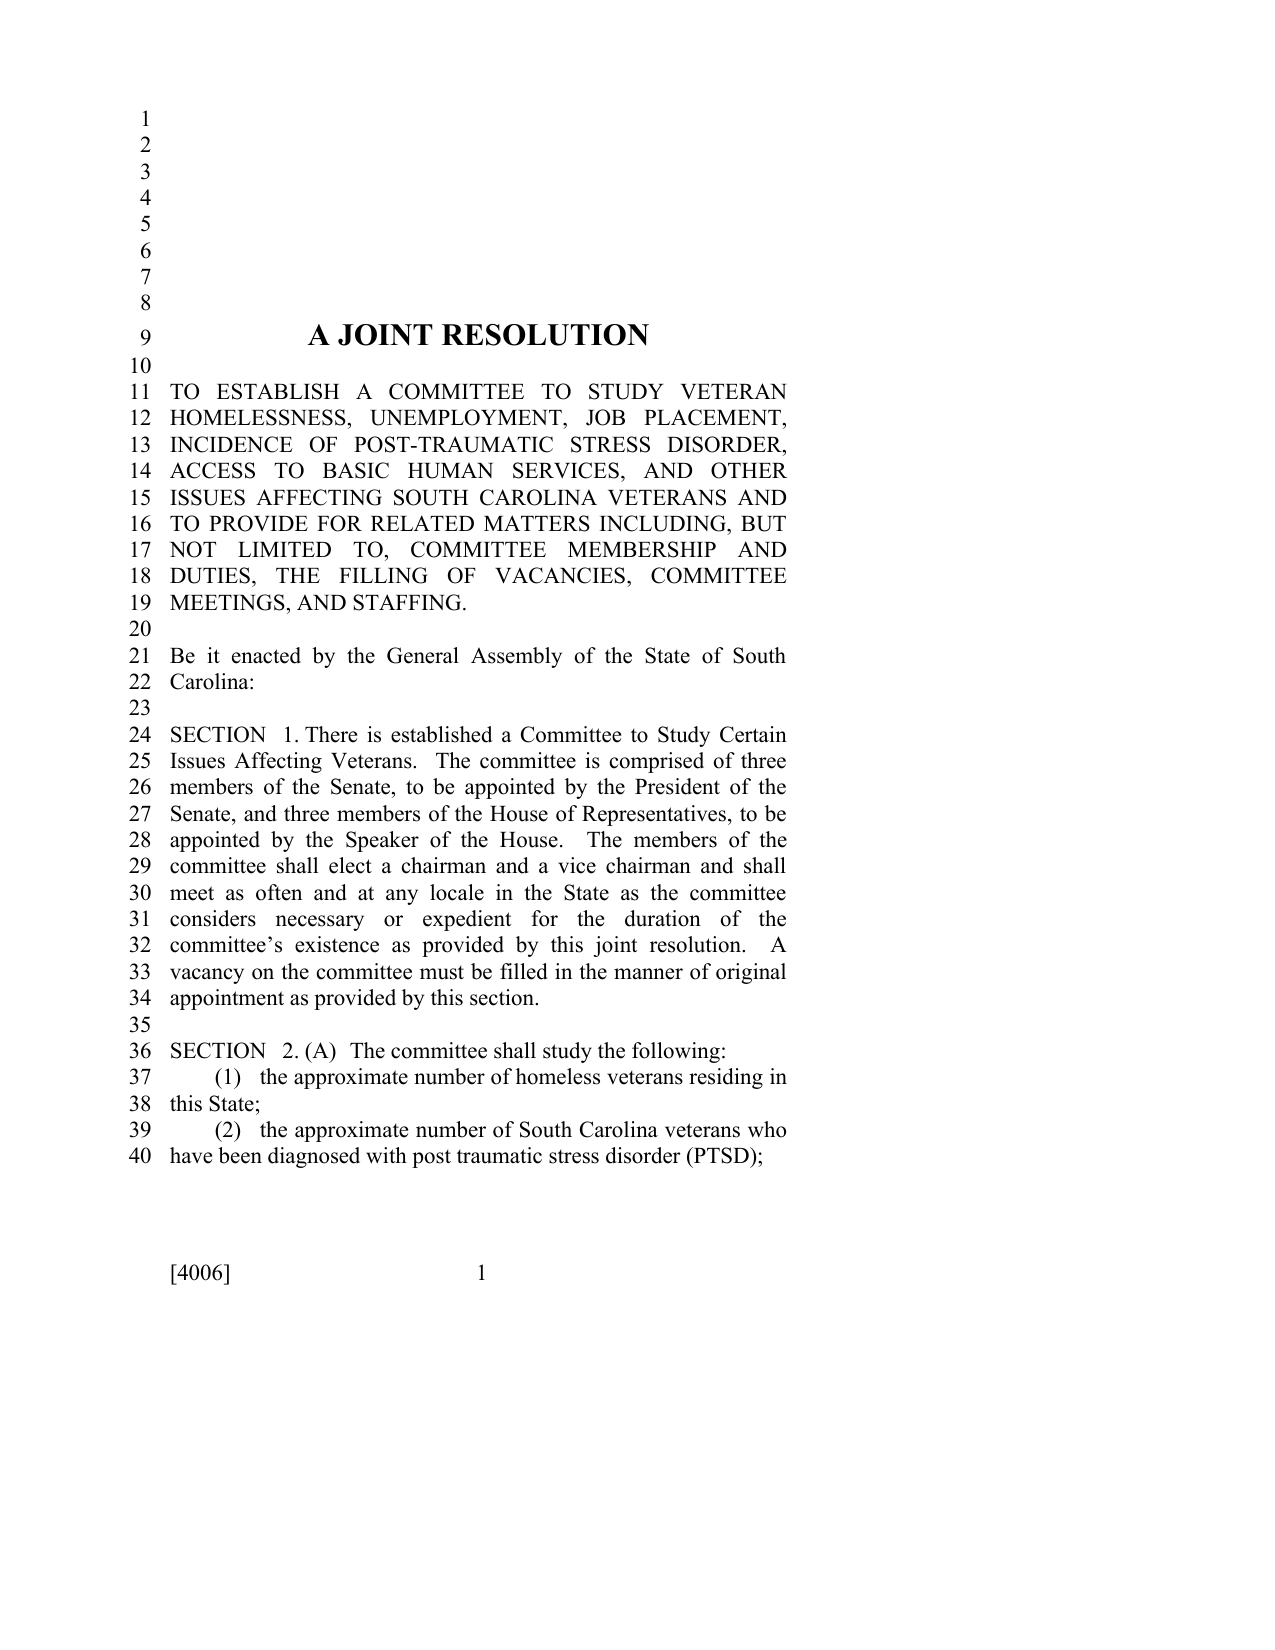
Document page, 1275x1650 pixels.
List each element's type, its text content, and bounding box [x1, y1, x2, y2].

text (1) the approximate number of homeless veterans residing in this State; [169, 1063, 787, 1116]
text Be it enacted by the General Assembly of the State of South Carolina: [169, 642, 787, 694]
text A JOINT RESOLUTION [169, 316, 787, 352]
text SECTION 1. There is established a Committee to Study Certain Issues Affecting Veterans. The committee is comprised of three members of the Senate, to be appointed by the President of the Senate, and three members of the House of Representatives, to be appointed by the Speaker of the House. The members of the committee shall elect a chairman and a vice chairman and shall meet as often and at any locale in the State as the committee considers necessary or expedient for the duration of the committee’s existence as provided by this joint resolution. A vacancy on the committee must be filled in the manner of original appointment as provided by this section. [169, 721, 787, 1011]
text TO ESTABLISH A COMMITTEE TO STUDY VETERAN HOMELESSNESS, UNEMPLOYMENT, JOB PLACEMENT, INCIDENCE OF POST-TRAUMATIC STRESS DISORDER, ACCESS TO BASIC HUMAN SERVICES, AND OTHER ISSUES AFFECTING SOUTH CAROLINA VETERANS AND TO PROVIDE FOR RELATED MATTERS INCLUDING, BUT NOT LIMITED TO, COMMITTEE MEMBERSHIP AND DUTIES, THE FILLING OF VACANCIES, COMMITTEE MEETINGS, AND STAFFING. [169, 378, 787, 615]
text SECTION 2. (A) The committee shall study the following: [169, 1037, 787, 1063]
text (2) the approximate number of South Carolina veterans who have been diagnosed with post traumatic stress disorder (PTSD); [169, 1116, 787, 1169]
